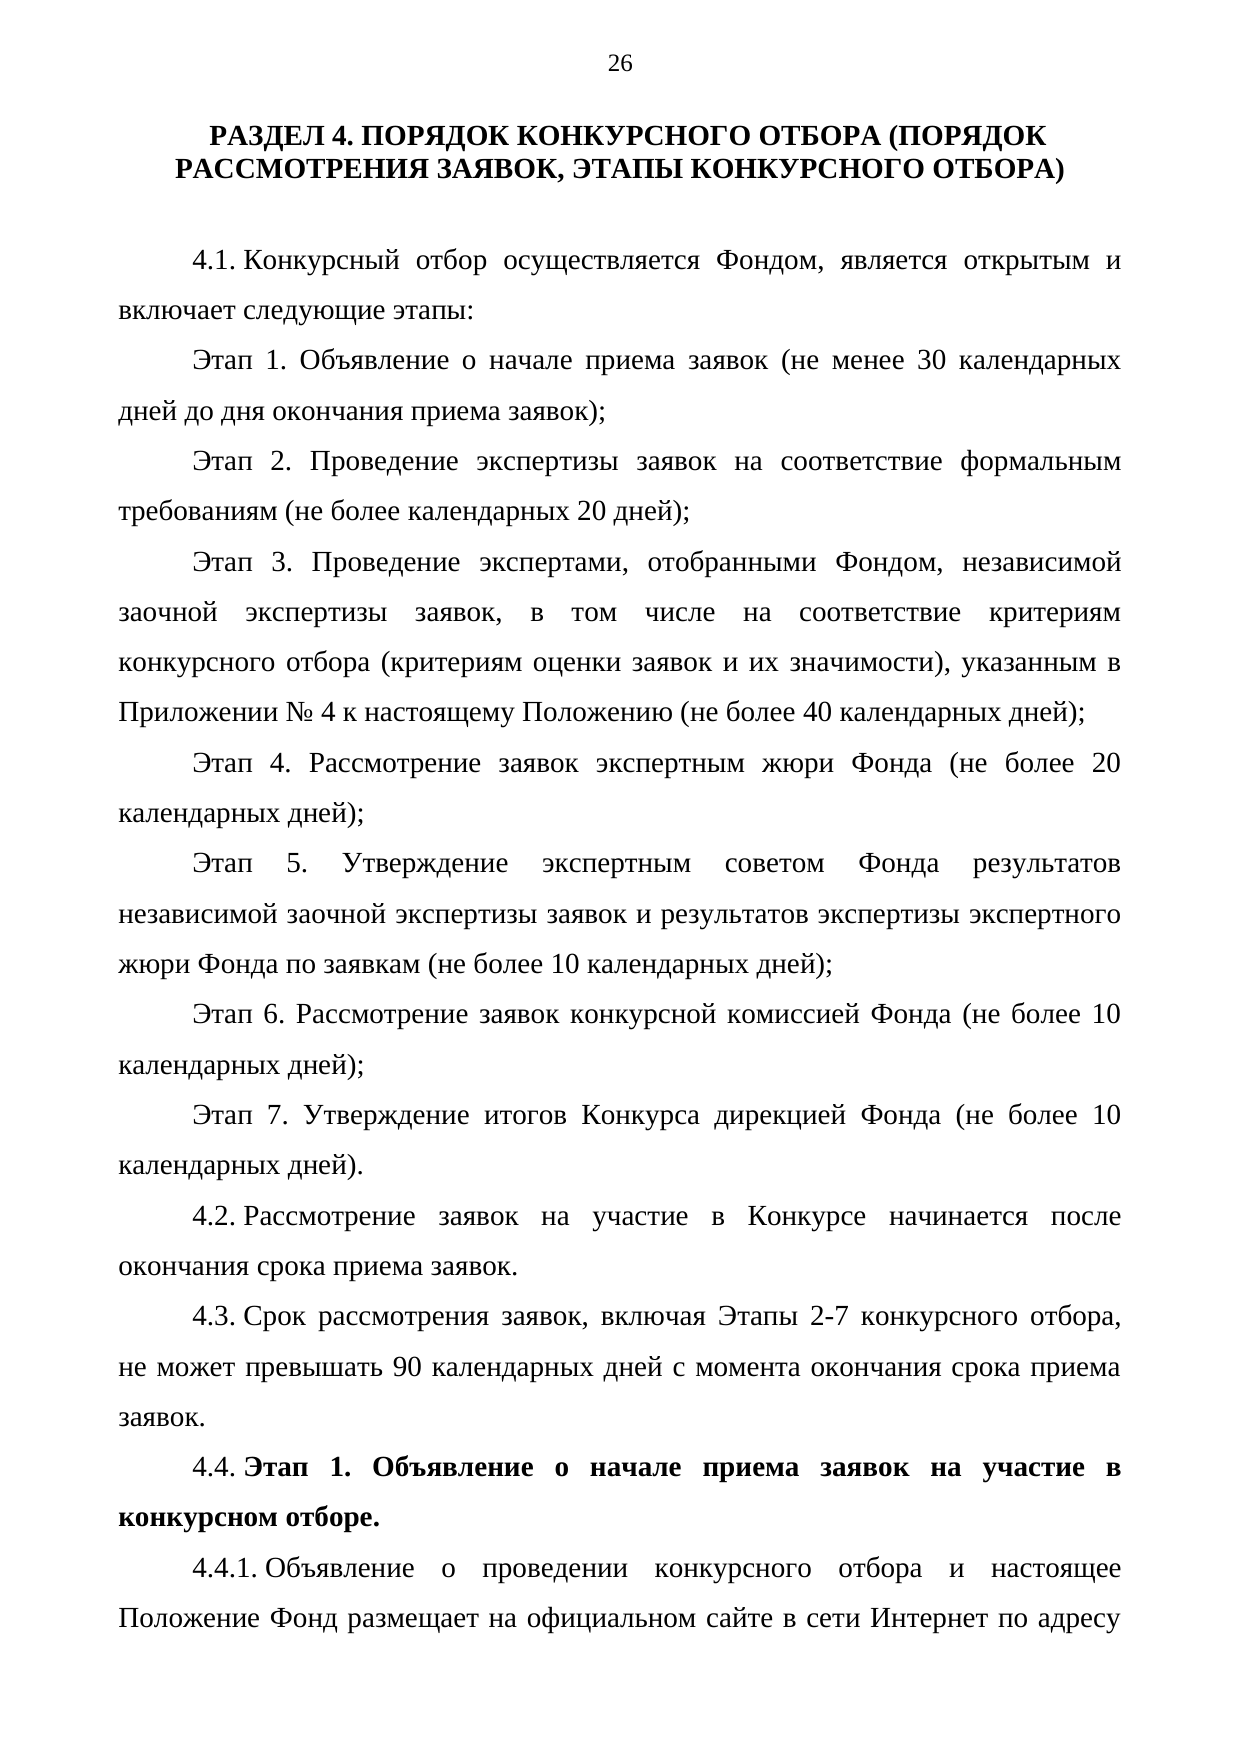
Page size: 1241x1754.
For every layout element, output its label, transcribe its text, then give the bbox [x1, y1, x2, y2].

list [118, 1550, 1122, 1634]
list Срок рассмотрения заявок, включая Этапы 2-7 конкурсного отбора, не может превышать 90 календарных дней с момента окончания срока приема заявок. [118, 1298, 1122, 1432]
list Этап 1. Объявление о начале приема заявок на участие в конкурсном отборе. [118, 1449, 1122, 1533]
text Этап 4. Рассмотрение заявок экспертным жюри Фонда (не более 20 календарных дней); [118, 745, 1122, 829]
list Рассмотрение заявок на участие в Конкурсе начинается после окончания срока приема заявок. [118, 1198, 1122, 1282]
text Этап 2. Проведение экспертизы заявок на соответствие формальным требованиям (не более календарных 20 дней); [118, 443, 1122, 527]
text Этап 5. Утверждение экспертным советом Фонда результатов независимой заочной экспертизы заявок и результатов экспертизы экспертного жюри Фонда по заявкам (не более 10 календарных дней); [118, 846, 1122, 980]
text ПОРЯДОК КОНКУРСНОГО ОТБОРА (ПОРЯДОК РАССМОТРЕНИЯ ЗАЯВОК, ЭТАПЫ КОНКУРСНОГО ОТБОРА) [118, 118, 1122, 185]
text Этап 3. Проведение экспертами, отобранными Фондом, независимой заочной экспертизы заявок, в том числе на соответствие критериям конкурсного отбора (критериям оценки заявок и их значимости), указанным в Приложении № 4 к настоящему Положению (не более 40 календарных дней); [118, 544, 1122, 728]
list Конкурсный отбор осуществляется Фондом, является открытым и включает следующие этапы: [118, 242, 1122, 326]
text Этап 6. Рассмотрение заявок конкурсной комиссией Фонда (не более 10 календарных дней); [118, 996, 1122, 1080]
text Этап 7. Утверждение итогов Конкурса дирекцией Фонда (не более 10 календарных дней). [118, 1097, 1122, 1181]
text Этап 1. Объявление о начале приема заявок (не менее 30 календарных дней до дня окончания приема заявок); [118, 342, 1122, 426]
